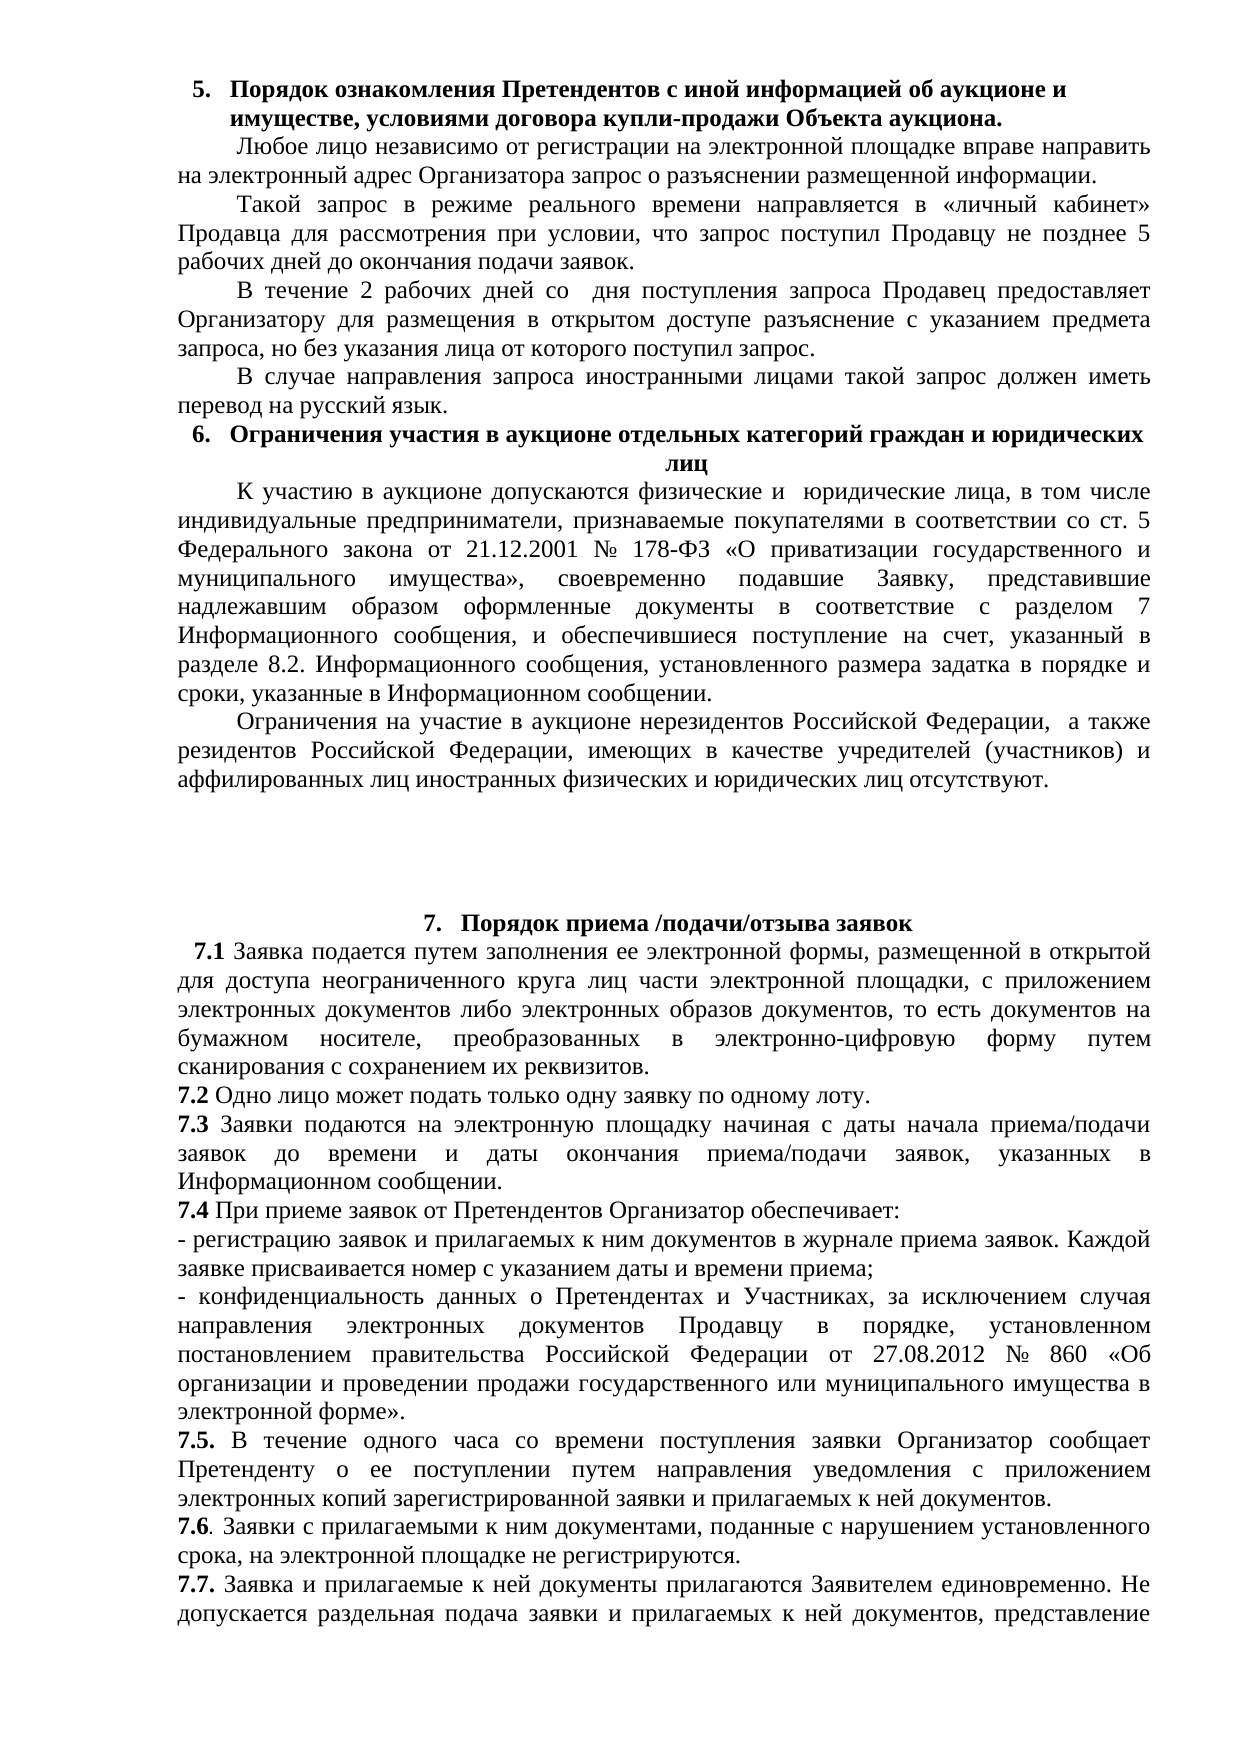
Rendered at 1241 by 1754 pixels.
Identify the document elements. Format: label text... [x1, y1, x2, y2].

text 7.4 При приеме заявок от Претендентов Организатор обеспечивает: [177, 1195, 1152, 1224]
text Ограничения на участие в аукционе нерезидентов Российской Федерации, а также резидентов Российской Федерации, имеющих в качестве учредителей (участников) и аффилированных лиц иностранных физических и юридических лиц отсутствуют. [177, 706, 1152, 793]
text - регистрацию заявок и прилагаемых к ним документов в журнале приема заявок. Каждой заявке присваивается номер с указанием даты и времени приема; [177, 1224, 1152, 1281]
text 7.3 Заявки подаются на электронную площадку начиная с даты начала приема/подачи заявок до времени и даты окончания приема/подачи заявок, указанных в Информационном сообщении. [177, 1109, 1152, 1195]
text 7.1 Заявка подается путем заполнения ее электронной формы, размещенной в открытой для доступа неограниченного круга лиц части электронной площадки, с приложением электронных документов либо электронных образов документов, то есть документов на бумажном носителе, преобразованных в электронно-цифровую форму путем сканирования с сохранением их реквизитов. [177, 936, 1152, 1080]
list Порядок ознакомления Претендентов с иной информацией об аукционе и имуществе, условиями договора купли-продажи Объекта аукциона. [192, 74, 1152, 131]
text 7.5. В течение одного часа со времени поступления заявки Организатор сообщает Претенденту о ее поступлении путем направления уведомления с приложением электронных копий зарегистрированной заявки и прилагаемых к ней документов. [177, 1425, 1152, 1511]
text 7.6. Заявки с прилагаемыми к ним документами, поданные с нарушением установленного срока, на электронной площадке не регистрируются. [177, 1511, 1152, 1569]
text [177, 1569, 1152, 1626]
text 7.2 Одно лицо может подать только одну заявку по одному лоту. [177, 1080, 1152, 1109]
text Любое лицо независимо от регистрации на электронной площадке вправе направить на электронный адрес Организатора запрос о разъяснении размещенной информации. [177, 131, 1152, 189]
text К участию в аукционе допускаются физические и юридические лица, в том числе индивидуальные предприниматели, признаваемые покупателями в соответствии со ст. 5 Федерального закона от 21.12.2001 № 178-ФЗ «О приватизации государственного и муниципального имущества», своевременно подавшие Заявку, представившие надлежавшим образом оформленные документы в соответствие с разделом 7 Информационного сообщения, и обеспечившиеся поступление на счет, указанный в разделе 8.2. Информационного сообщения, установленного размера задатка в порядке и сроки, указанные в Информационном сообщении. [177, 476, 1152, 706]
list Порядок приема /подачи/отзыва заявок [184, 908, 1152, 936]
list Ограничения участия в аукционе отдельных категорий граждан и юридических лиц [184, 419, 1152, 476]
text - конфиденциальность данных о Претендентах и Участниках, за исключением случая направления электронных документов Продавцу в порядке, установленном постановлением правительства Российской Федерации от 27.08.2012 № 860 «Об организации и проведении продажи государственного или муниципального имущества в электронной форме». [177, 1281, 1152, 1425]
text В случае направления запроса иностранными лицами такой запрос должен иметь перевод на русский язык. [177, 361, 1152, 419]
text В течение 2 рабочих дней со дня поступления запроса Продавец предоставляет Организатору для размещения в открытом доступе разъяснение с указанием предмета запроса, но без указания лица от которого поступил запрос. [177, 275, 1152, 361]
text Такой запрос в режиме реального времени направляется в «личный кабинет» Продавца для рассмотрения при условии, что запрос поступил Продавцу не позднее 5 рабочих дней до окончания подачи заявок. [177, 189, 1152, 275]
